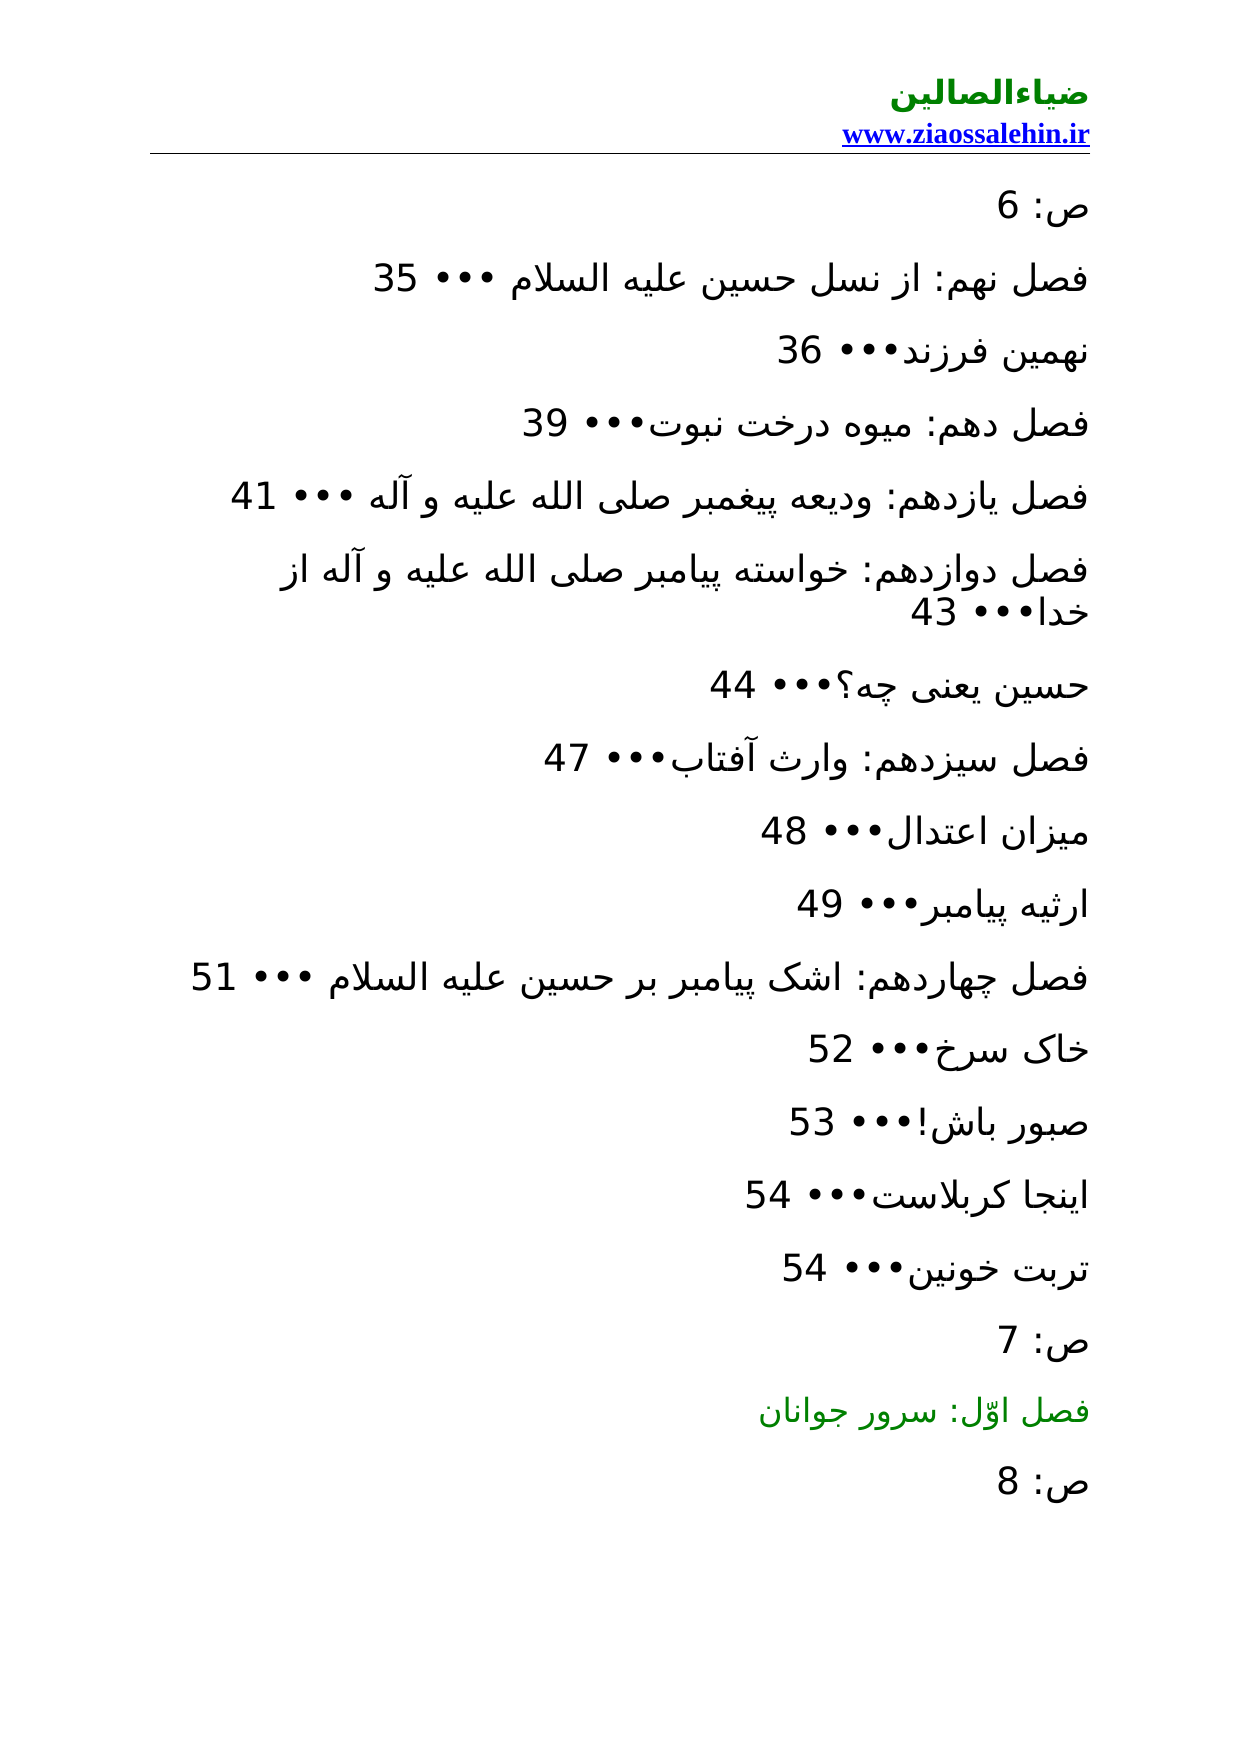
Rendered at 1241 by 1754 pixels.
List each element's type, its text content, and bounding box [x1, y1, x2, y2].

text ارثیه پیامبر••• 49 [150, 882, 1090, 926]
text خاک سرخ••• 52 [150, 1028, 1090, 1072]
text فصل چهاردهم: اشک پیامبر بر حسین علیه السلام ••• 51 [150, 955, 1090, 999]
text ص: 6 [150, 183, 1090, 227]
text فصل سیزدهم: وارث آفتاب••• 47 [150, 737, 1090, 780]
text ص: 7 [150, 1319, 1090, 1363]
text فصل یازدهم: ودیعه پیغمبر صلی الله علیه و آله ••• 41 [150, 474, 1090, 518]
text میزان اعتدال••• 48 [150, 809, 1090, 853]
text فصل دهم: میوه درخت نبوت••• 39 [150, 402, 1090, 445]
text تربت خونین••• 54 [150, 1246, 1090, 1290]
text فصل دوازدهم: خواسته پیامبر صلی الله علیه و آله از خدا••• 43 [150, 547, 1090, 635]
text نهمین فرزند••• 36 [150, 329, 1090, 373]
text صبور باش!••• 53 [150, 1101, 1090, 1144]
subtitle فصل اوّل: سرور جوانان [150, 1392, 1090, 1431]
text اینجا کربلاست••• 54 [150, 1173, 1090, 1217]
text فصل نهم: از نسل حسین علیه السلام ••• 35 [150, 256, 1090, 300]
text ص: 8 [150, 1460, 1090, 1504]
text حسین یعنی چه؟••• 44 [150, 664, 1090, 707]
